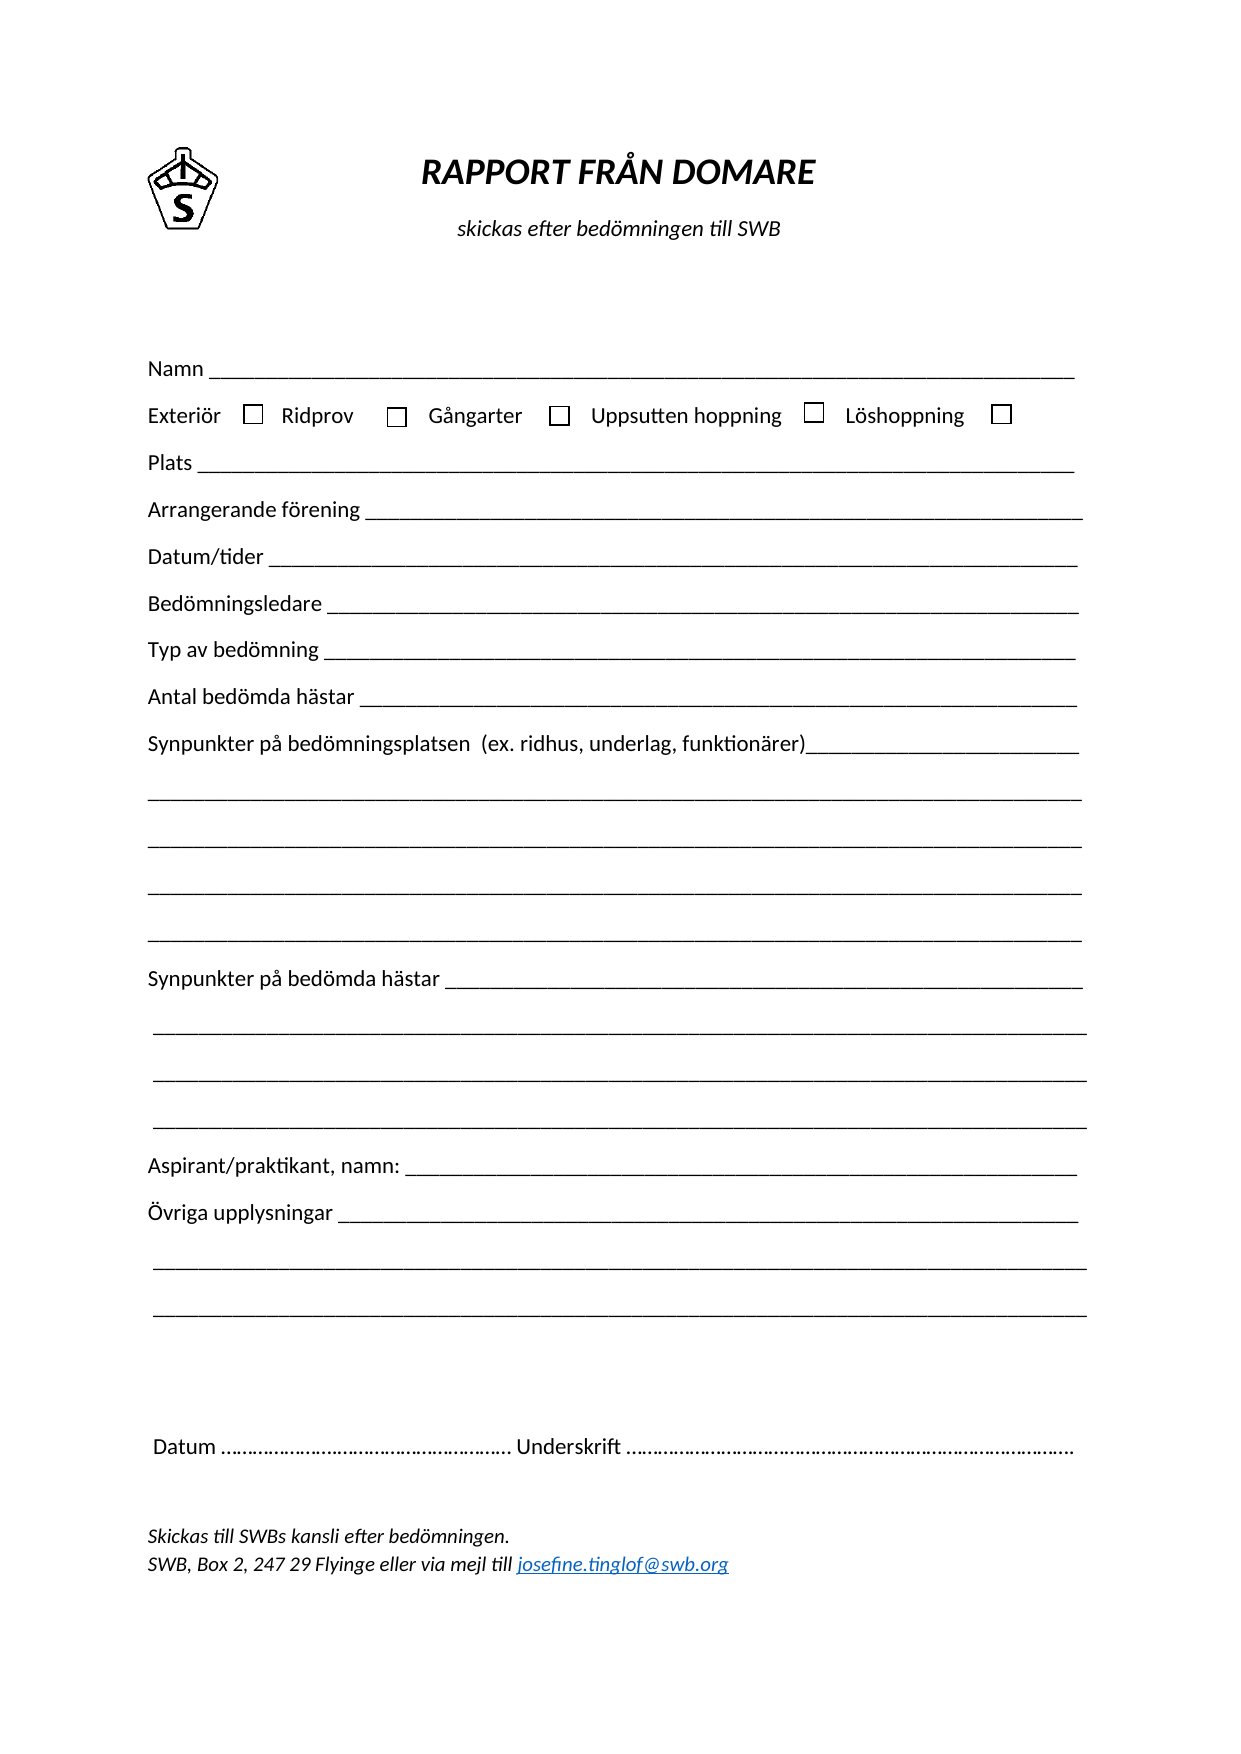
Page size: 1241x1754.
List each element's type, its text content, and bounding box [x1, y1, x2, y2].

text __________________________________________________________________________________ [148, 1011, 1093, 1039]
text Plats _____________________________________________________________________________ [148, 448, 1093, 476]
text Övriga upplysningar _________________________________________________________________ [148, 1198, 1093, 1226]
text Typ av bedömning __________________________________________________________________ [148, 636, 1093, 664]
text __________________________________________________________________________________ [148, 823, 1093, 851]
picture [147, 147, 219, 230]
text __________________________________________________________________________________ [148, 776, 1093, 804]
text __________________________________________________________________________________ [148, 1104, 1093, 1132]
text Skickas till SWBs kansli efter bedömningen. SWB, Box 2, 247 29 Flyinge eller via mejl till josefine.tinglof@swb.org [148, 1523, 1093, 1576]
text __________________________________________________________________________________ [148, 1292, 1093, 1320]
text Arrangerande förening _______________________________________________________________ [148, 495, 1093, 523]
text Aspirant/praktikant, namn: ___________________________________________________________ [148, 1151, 1093, 1179]
text Antal bedömda hästar _______________________________________________________________ [148, 682, 1093, 711]
text skickas efter bedömningen till SWB [148, 214, 1093, 242]
text Datum/tider _______________________________________________________________________ [148, 542, 1093, 570]
text RAPPORT FRÅN DOMARE [148, 148, 1093, 193]
text Bedömningsledare __________________________________________________________________ [148, 589, 1093, 617]
text Synpunkter på bedömda hästar ________________________________________________________ [148, 964, 1093, 992]
text __________________________________________________________________________________ [148, 870, 1093, 898]
text __________________________________________________________________________________ [148, 1245, 1093, 1273]
text __________________________________________________________________________________ [148, 917, 1093, 945]
text Namn ____________________________________________________________________________ [148, 354, 1093, 382]
text __________________________________________________________________________________ [148, 1057, 1093, 1086]
text Datum ………………….…………………………… Underskrift …………………………………………………………………………. [148, 1432, 1093, 1461]
text Exteriör Ridprov Gångarter Uppsutten hoppning Löshoppning [148, 401, 1093, 429]
text Synpunkter på bedömningsplatsen (ex. ridhus, underlag, funktionärer)________________________ [148, 729, 1093, 757]
